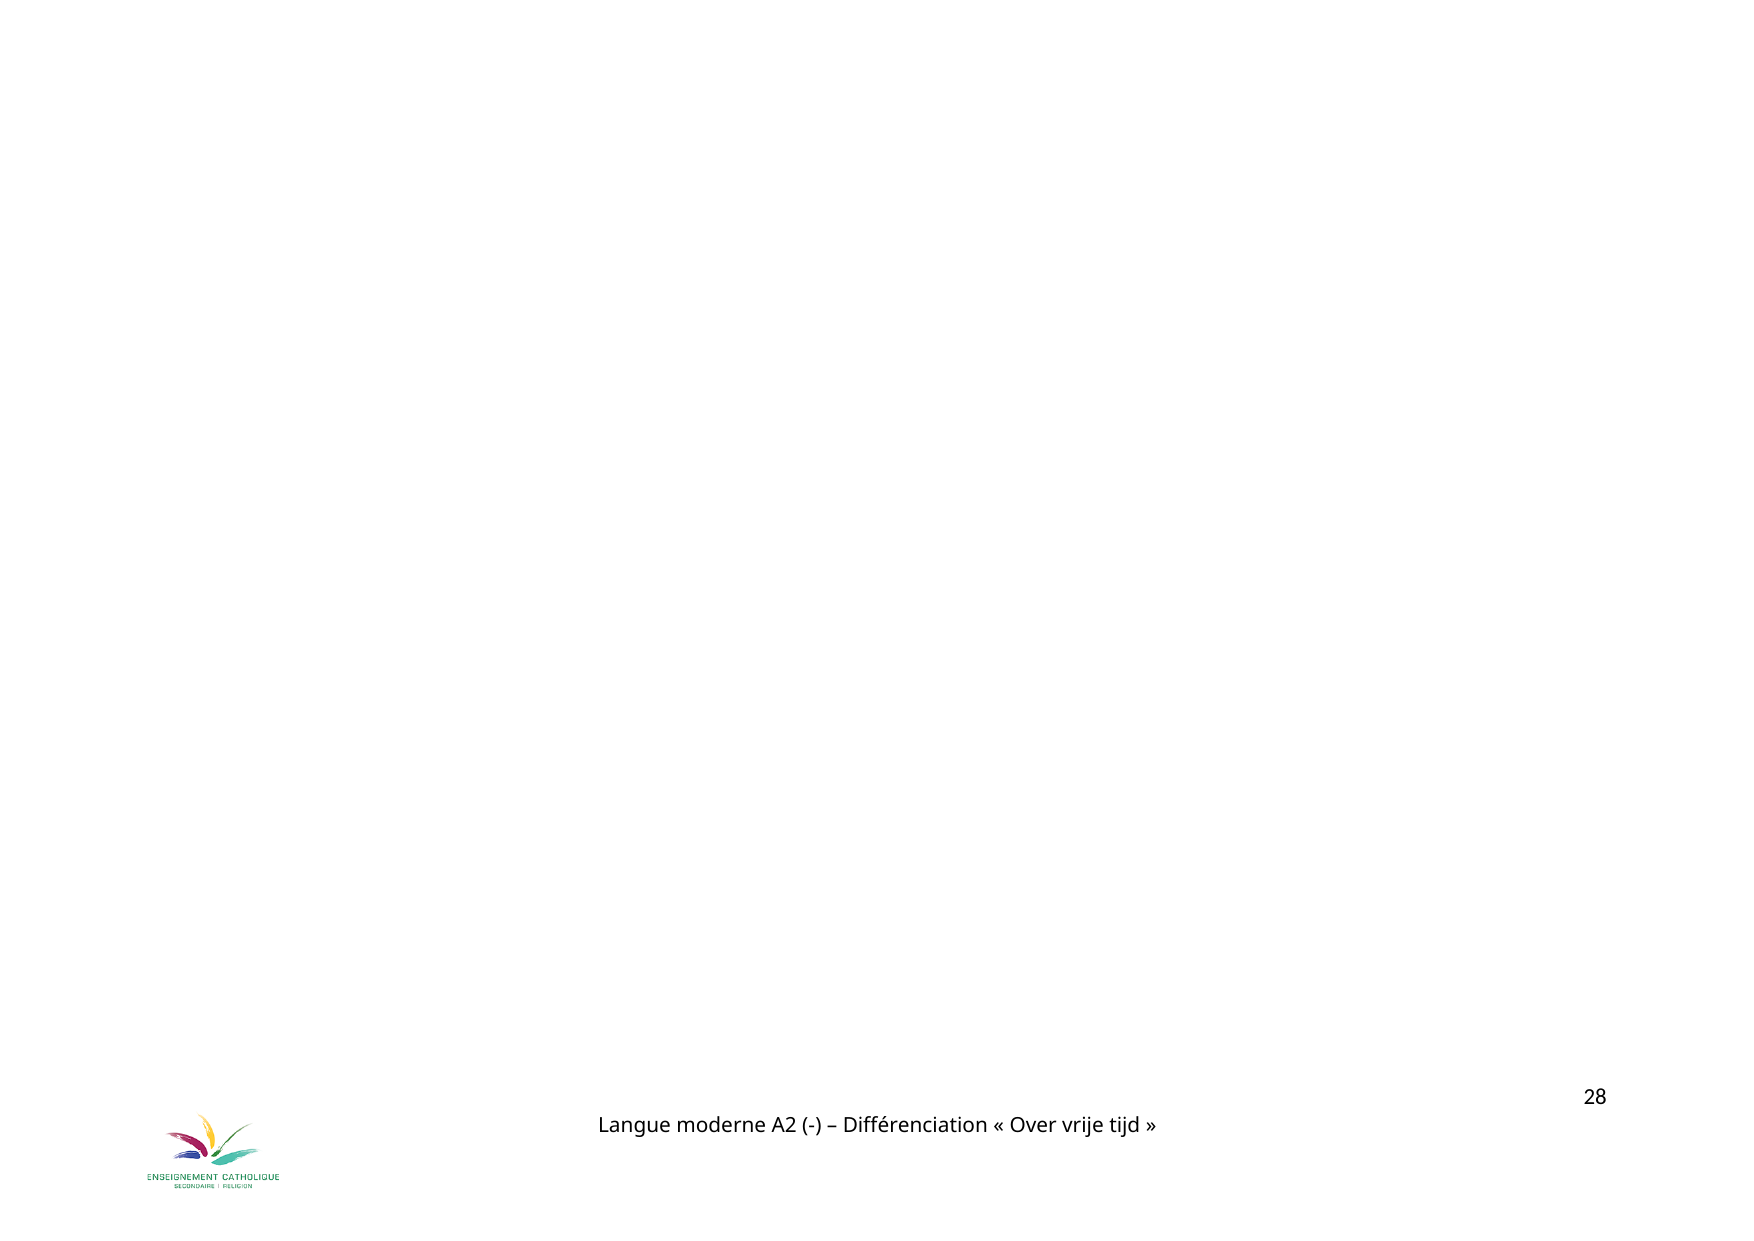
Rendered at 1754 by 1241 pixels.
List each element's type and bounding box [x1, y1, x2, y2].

picture [147, 1111, 280, 1189]
